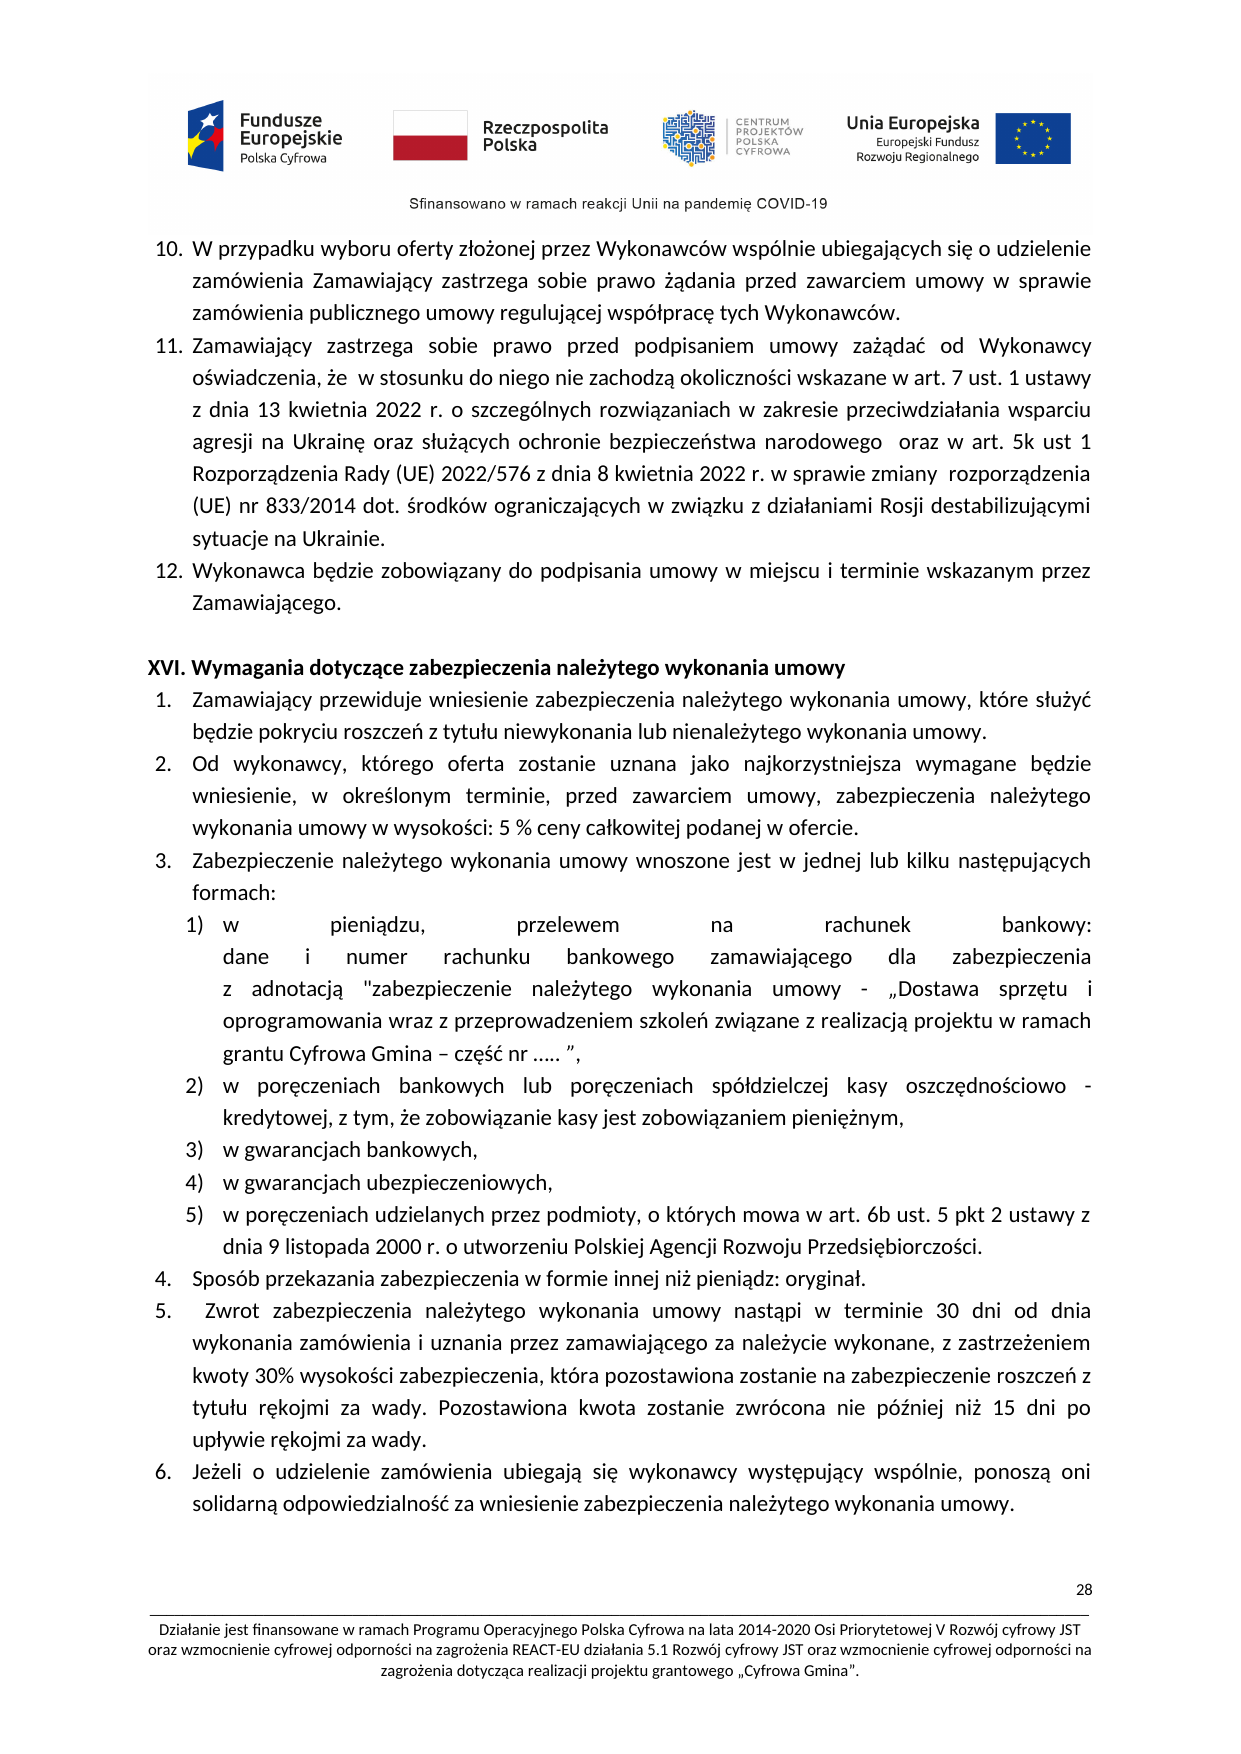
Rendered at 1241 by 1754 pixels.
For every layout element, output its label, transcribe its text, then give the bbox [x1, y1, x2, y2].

list w poręczeniach bankowych lub poręczeniach spółdzielczej kasy oszczędnościowo - kredytowej, z tym, że zobowiązanie kasy jest zobowiązaniem pieniężnym, [185, 1071, 1093, 1131]
list w gwarancjach ubezpieczeniowych, [185, 1168, 1093, 1196]
picture [147, 73, 1093, 235]
list Sposób przekazania zabezpieczenia w formie innej niż pieniądz: oryginał. [154, 1264, 1093, 1292]
text XVI. Wymagania dotyczące zabezpieczenia należytego wykonania umowy [148, 653, 1093, 681]
list Jeżeli o udzielenie zamówienia ubiegają się wykonawcy występujący wspólnie, ponoszą oni solidarną odpowiedzialność za wniesienie zabezpieczenia należytego wykonania umowy. [154, 1457, 1093, 1517]
list Zwrot zabezpieczenia należytego wykonania umowy nastąpi w terminie 30 dni od dnia wykonania zamówienia i uznania przez zamawiającego za należycie wykonane, z zastrzeżeniem kwoty 30% wysokości zabezpieczenia, która pozostawiona zostanie na zabezpieczenie roszczeń z tytułu rękojmi za wady. Pozostawiona kwota zostanie zwrócona nie później niż 15 dni po upływie rękojmi za wady. [154, 1296, 1093, 1453]
list w poręczeniach udzielanych przez podmioty, o których mowa w art. 6b ust. 5 pkt 2 ustawy z dnia 9 listopada 2000 r. o utworzeniu Polskiej Agencji Rozwoju Przedsiębiorczości. [185, 1200, 1093, 1260]
list Zamawiający przewiduje wniesienie zabezpieczenia należytego wykonania umowy, które służyć będzie pokryciu roszczeń z tytułu niewykonania lub nienależytego wykonania umowy. [154, 685, 1093, 745]
list Od wykonawcy, którego oferta zostanie uznana jako najkorzystniejsza wymagane będzie wniesienie, w określonym terminie, przed zawarciem umowy, zabezpieczenia należytego wykonania umowy w wysokości: 5 % ceny całkowitej podanej w ofercie. [154, 749, 1093, 842]
list w gwarancjach bankowych, [185, 1135, 1093, 1163]
list Zamawiający zastrzega sobie prawo przed podpisaniem umowy zażądać od Wykonawcy oświadczenia, że w stosunku do niego nie zachodzą okoliczności wskazane w art. 7 ust. 1 ustawy z dnia 13 kwietnia 2022 r. o szczególnych rozwiązaniach w zakresie przeciwdziałania wsparciu agresji na Ukrainę oraz służących ochronie bezpieczeństwa narodowego oraz w art. 5k ust 1 Rozporządzenia Rady (UE) 2022/576 z dnia 8 kwietnia 2022 r. w sprawie zmiany rozporządzenia (UE) nr 833/2014 dot. środków ograniczających w związku z działaniami Rosji destabilizującymi sytuacje na Ukrainie. [154, 331, 1093, 552]
list w pieniądzu, przelewem na rachunek bankowy: dane i numer rachunku bankowego zamawiającego dla zabezpieczenia z adnotacją "zabezpieczenie należytego wykonania umowy - „Dostawa sprzętu i oprogramowania wraz z przeprowadzeniem szkoleń związane z realizacją projektu w ramach grantu Cyfrowa Gmina – część nr ….. ”, [185, 910, 1093, 1067]
list Wykonawca będzie zobowiązany do podpisania umowy w miejscu i terminie wskazanym przez Zamawiającego. [154, 556, 1093, 616]
list W przypadku wyboru oferty złożonej przez Wykonawców wspólnie ubiegających się o udzielenie zamówienia Zamawiający zastrzega sobie prawo żądania przed zawarciem umowy w sprawie zamówienia publicznego umowy regulującej współpracę tych Wykonawców. [154, 235, 1093, 327]
list Zabezpieczenie należytego wykonania umowy wnoszone jest w jednej lub kilku następujących formach: [154, 846, 1093, 906]
